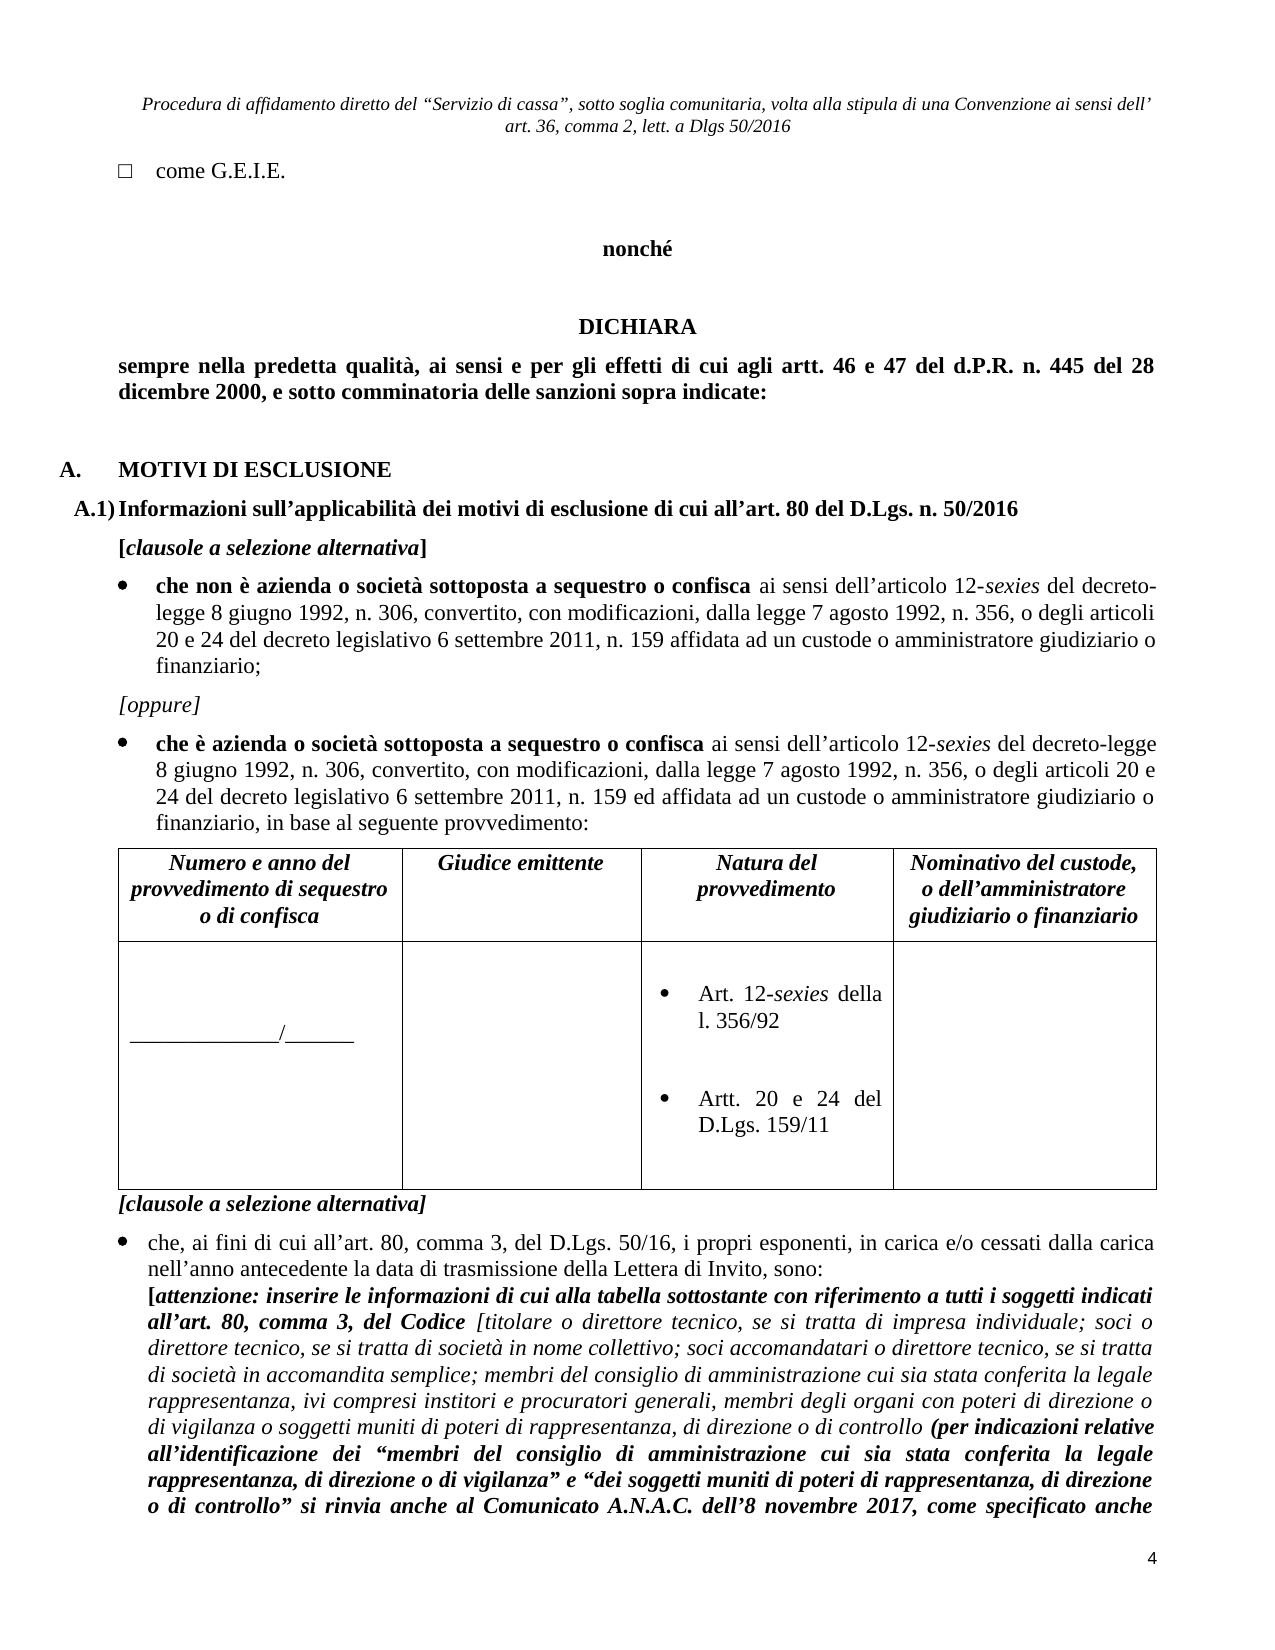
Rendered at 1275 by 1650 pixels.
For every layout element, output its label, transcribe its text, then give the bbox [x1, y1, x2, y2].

table_cell [894, 942, 1156, 1189]
text □ come G.E.I.E. [118, 158, 1157, 184]
text [clausole a selezione alternativa] [118, 1190, 1157, 1216]
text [148, 1282, 1157, 1519]
list MOTIVI DI ESCLUSIONE [59, 456, 1157, 482]
table_header Giudice emittente [403, 849, 641, 941]
table_cell [403, 942, 641, 1189]
table_cell _____________/______ [119, 942, 402, 1189]
list che è azienda o società sottoposta a sequestro o confisca ai sensi dell’articolo 12-sexies del decreto-legge 8 giugno 1992, n. 306, convertito, con modificazioni, dalla legge 7 agosto 1992, n. 356, o degli articoli 20 e 24 del decreto legislativo 6 settembre 2011, n. 159 ed affidata ad un custode o amministratore giudiziario o finanziario, in base al seguente provvedimento: [118, 730, 1157, 836]
text sempre nella predetta qualità, ai sensi e per gli effetti di cui agli artt. 46 e 47 del d.P.R. n. 445 del 28 dicembre 2000, e sotto comminatoria delle sanzioni sopra indicate: [118, 352, 1157, 404]
list che non è azienda o società sottoposta a sequestro o confisca ai sensi dell’articolo 12-sexies del decreto-legge 8 giugno 1992, n. 306, convertito, con modificazioni, dalla legge 7 agosto 1992, n. 356, o degli articoli 20 e 24 del decreto legislativo 6 settembre 2011, n. 159 affidata ad un custode o amministratore giudiziario o finanziario; [118, 572, 1157, 678]
text [oppure] [118, 691, 1157, 717]
text nonché [118, 235, 1157, 262]
table_header Natura del provvedimento [642, 849, 893, 941]
table_header Nominativo del custode, o dell’amministratore giudiziario o finanziario [894, 849, 1156, 941]
list Informazioni sull’applicabilità dei motivi di esclusione di cui all’art. 80 del D.Lgs. n. 50/2016 [74, 495, 1157, 521]
table_header Numero e anno del provvedimento di sequestro o di confisca [119, 849, 402, 941]
list che, ai fini di cui all’art. 80, comma 3, del D.Lgs. 50/16, i propri esponenti, in carica e/o cessati dalla carica nell’anno antecedente la data di trasmissione della Lettera di Invito, sono: [118, 1228, 1157, 1282]
text DICHIARA [118, 313, 1157, 339]
table_cell Art. 12-sexies della l. 356/92 Artt. 20 e 24 del D.Lgs. 159/11 [642, 942, 893, 1189]
text [clausole a selezione alternativa] [118, 534, 1157, 560]
